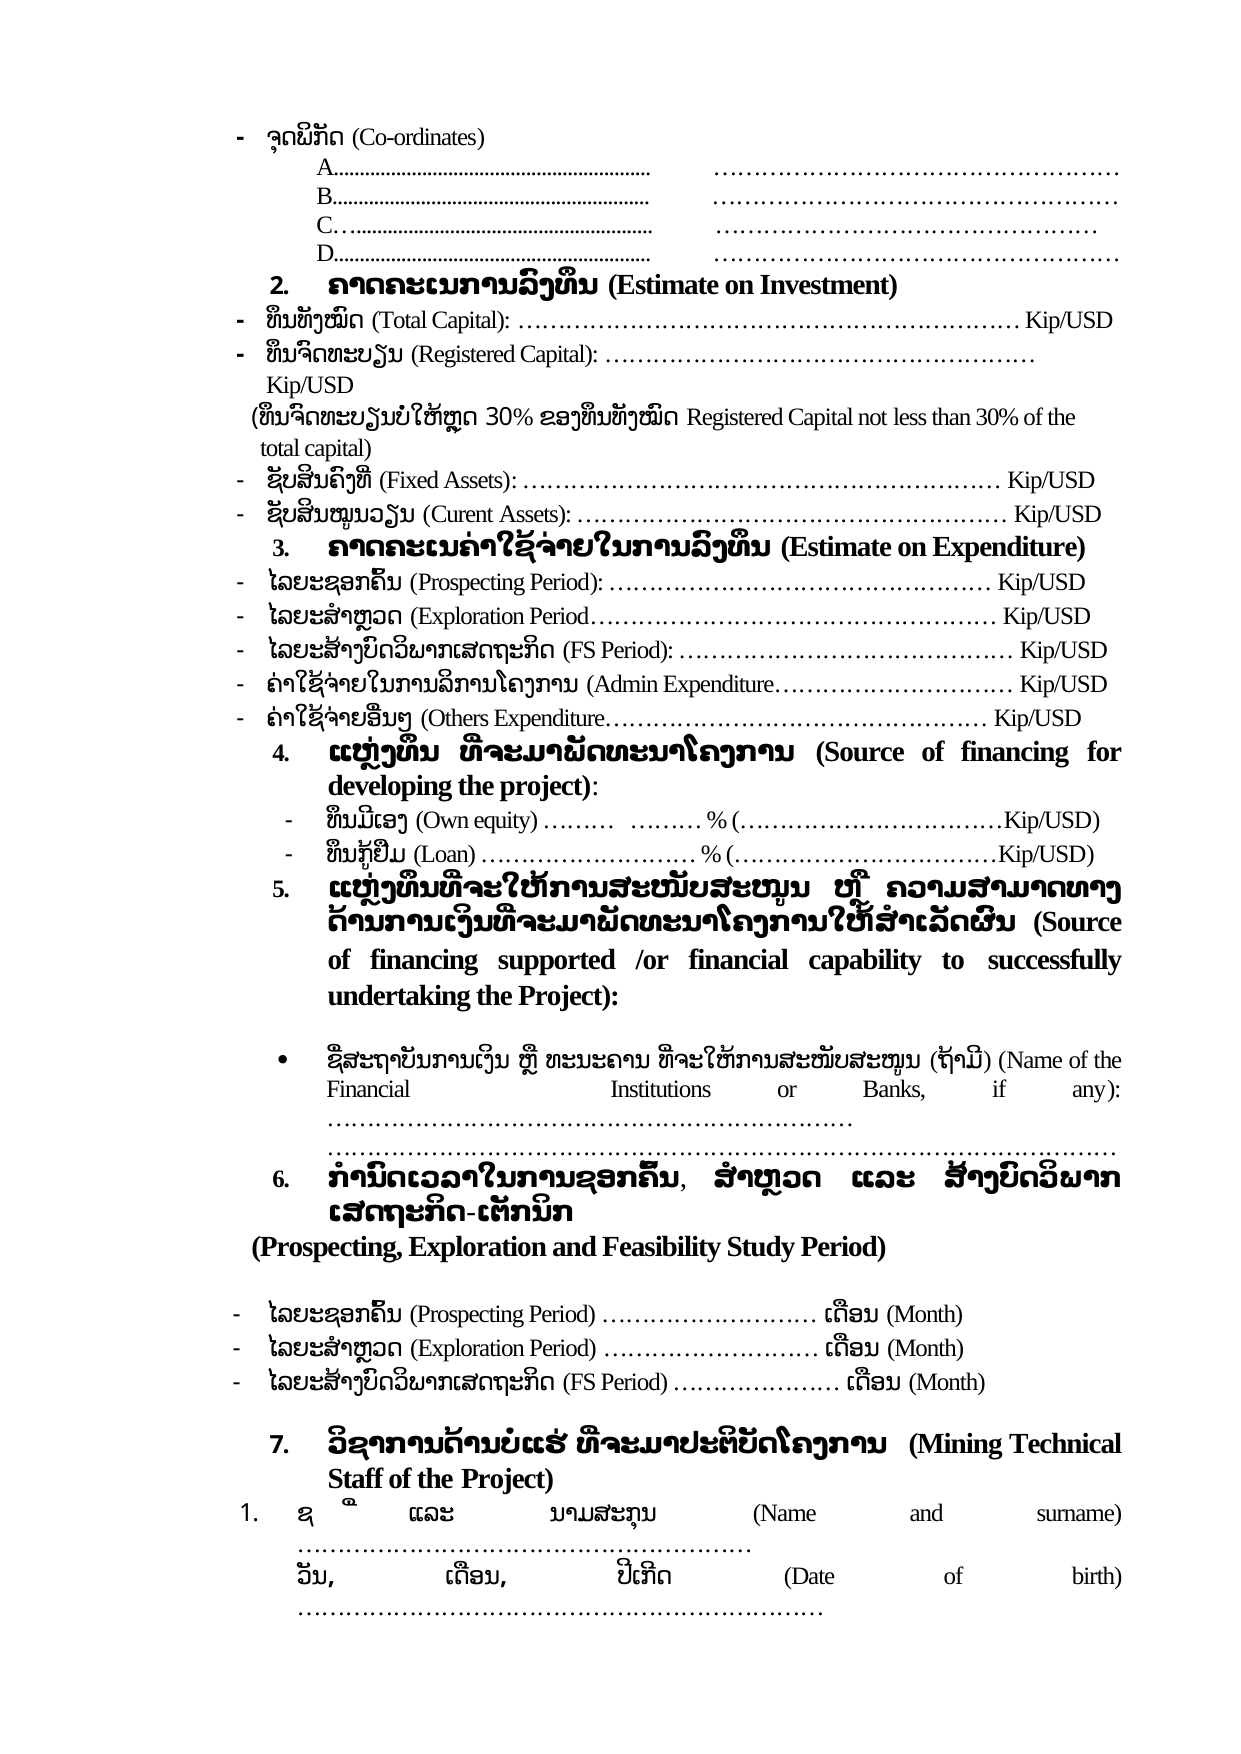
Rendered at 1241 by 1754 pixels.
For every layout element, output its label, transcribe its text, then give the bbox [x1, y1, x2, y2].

text B............................................................. …………………………………………… [260, 181, 1122, 210]
list ທຶນມີເອງ (Own equity) ……… ……… % (……………………………Kip/USD) [288, 802, 1122, 836]
list ໄລຍະສຳຫຼວດ (Exploration Period) ……………………… ເດືອນ (Month) [236, 1330, 1122, 1364]
text A............................................................. …………………………………………… [260, 152, 1122, 181]
list ຄາດຄະເນຄ່າໃຊ້ຈ່າຍໃນການລົງທຶນ (Estimate on Expenditure) [290, 529, 1122, 564]
list ໄລຍະສຳຫຼວດ (Exploration Period…………………………………………… Kip/USD [236, 598, 1122, 632]
list ຊັບສິນໝູນວຽນ (Curent Assets): ……………………………………………… Kip/USD [236, 496, 1122, 529]
list ຄາດຄະເນການລົງທຶນ (Estimate on Investment) [290, 267, 1122, 302]
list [259, 1495, 1122, 1558]
list ໄລຍະຊອກຄົ້ນ (Prospecting Period) ……………………… ເດືອນ (Month) [236, 1296, 1122, 1330]
text C…......................................................... ………………………………………… [260, 210, 1122, 238]
list ແຫຼ່ງທຶນທີ່ຈະໃຫ້ການສະໜັບສະໜູນ ຫຼື ຄວາມສາມາດທາງດ້ານການເງິນທີ່ຈະມາພັດທະນາໂຄງການໃຫ້ສຳເລັດຜົນ (Source of financing supported /or financial capability to successfully undertaking the Project): [290, 870, 1122, 1011]
list ວິຊາການດ້ານບໍ່ແຮ່ ທີ່ຈະມາປະຕິບັດໂຄງການ (Mining Technical Staff of the Project) [290, 1427, 1122, 1495]
text D............................................................. …………………………………………… [260, 238, 1122, 267]
list ທຶນທັງໝົດ (Total Capital): ……………………………………………………… Kip/USD [236, 302, 1122, 336]
list ຊື່ສະຖາບັນການເງິນ ຫຼື ທະນະຄານ ທີ່ຈະໃຫ້ການສະໜັບສະໜູນ (ຖ້າມີ) (Name of the Financial Institutions or Banks, if any): ………………………………………………………… [288, 1045, 1122, 1132]
list ຄ່າໃຊ້ຈ່າຍໃນການລິການໂຄງການ (Admin Expenditure………………………… Kip/USD [236, 666, 1122, 700]
text (ທຶນຈົດທະບຽນບໍ່ໃຫ້ຫຼຸດ 30% ຂອງທຶນທັງໝົດ Registered Capital not less than 30% of the total capital) [251, 399, 1122, 461]
list ໄລຍະຊອກຄົ້ນ (Prospecting Period): ………………………………………… Kip/USD [236, 564, 1122, 598]
text ວັນ, ເດືອນ, ປີເກີດ (Date of birth) ………………………………………………………… [296, 1558, 1122, 1620]
list ທຶນຈົດທະບຽນ (Registered Capital): ……………………………………………… Kip/USD [236, 336, 1122, 399]
list ທຶນກູ້ຢືມ (Loan) ……………………… % (……………………………Kip/USD) [288, 836, 1122, 870]
list ແຫຼ່ງທຶນ ທີ່ຈະມາພັດທະນາໂຄງການ (Source of financing for developing the project): [290, 734, 1122, 802]
list ຈຸດພິກັດ (Co-ordinates) [236, 118, 1122, 152]
list ຊັບສິນຄົງທີ່ (Fixed Assets): …………………………………………………… Kip/USD [236, 461, 1122, 496]
list ໄລຍະສ້າງບົດວິພາກເສດຖະກິດ (FS Period): …………………………………… Kip/USD [236, 632, 1122, 666]
list ຄ່າໃຊ້ຈ່າຍອື່ນໆ (Others Expenditure………………………………………… Kip/USD [236, 700, 1122, 734]
text ……………………………………………………………………………………… [326, 1132, 1122, 1160]
text (Prospecting, Exploration and Feasibility Study Period) [251, 1229, 1122, 1262]
list ໄລຍະສ້າງບົດວິພາກເສດຖະກິດ (FS Period) ………………… ເດືອນ (Month) [236, 1364, 1122, 1398]
list ກຳນົດເວລາໃນການຊອກຄົ້ນ, ສຳຫຼວດ ແລະ ສ້າງບົດວິພາກເສດຖະກິດ-ເຕັກນິກ [290, 1160, 1122, 1229]
